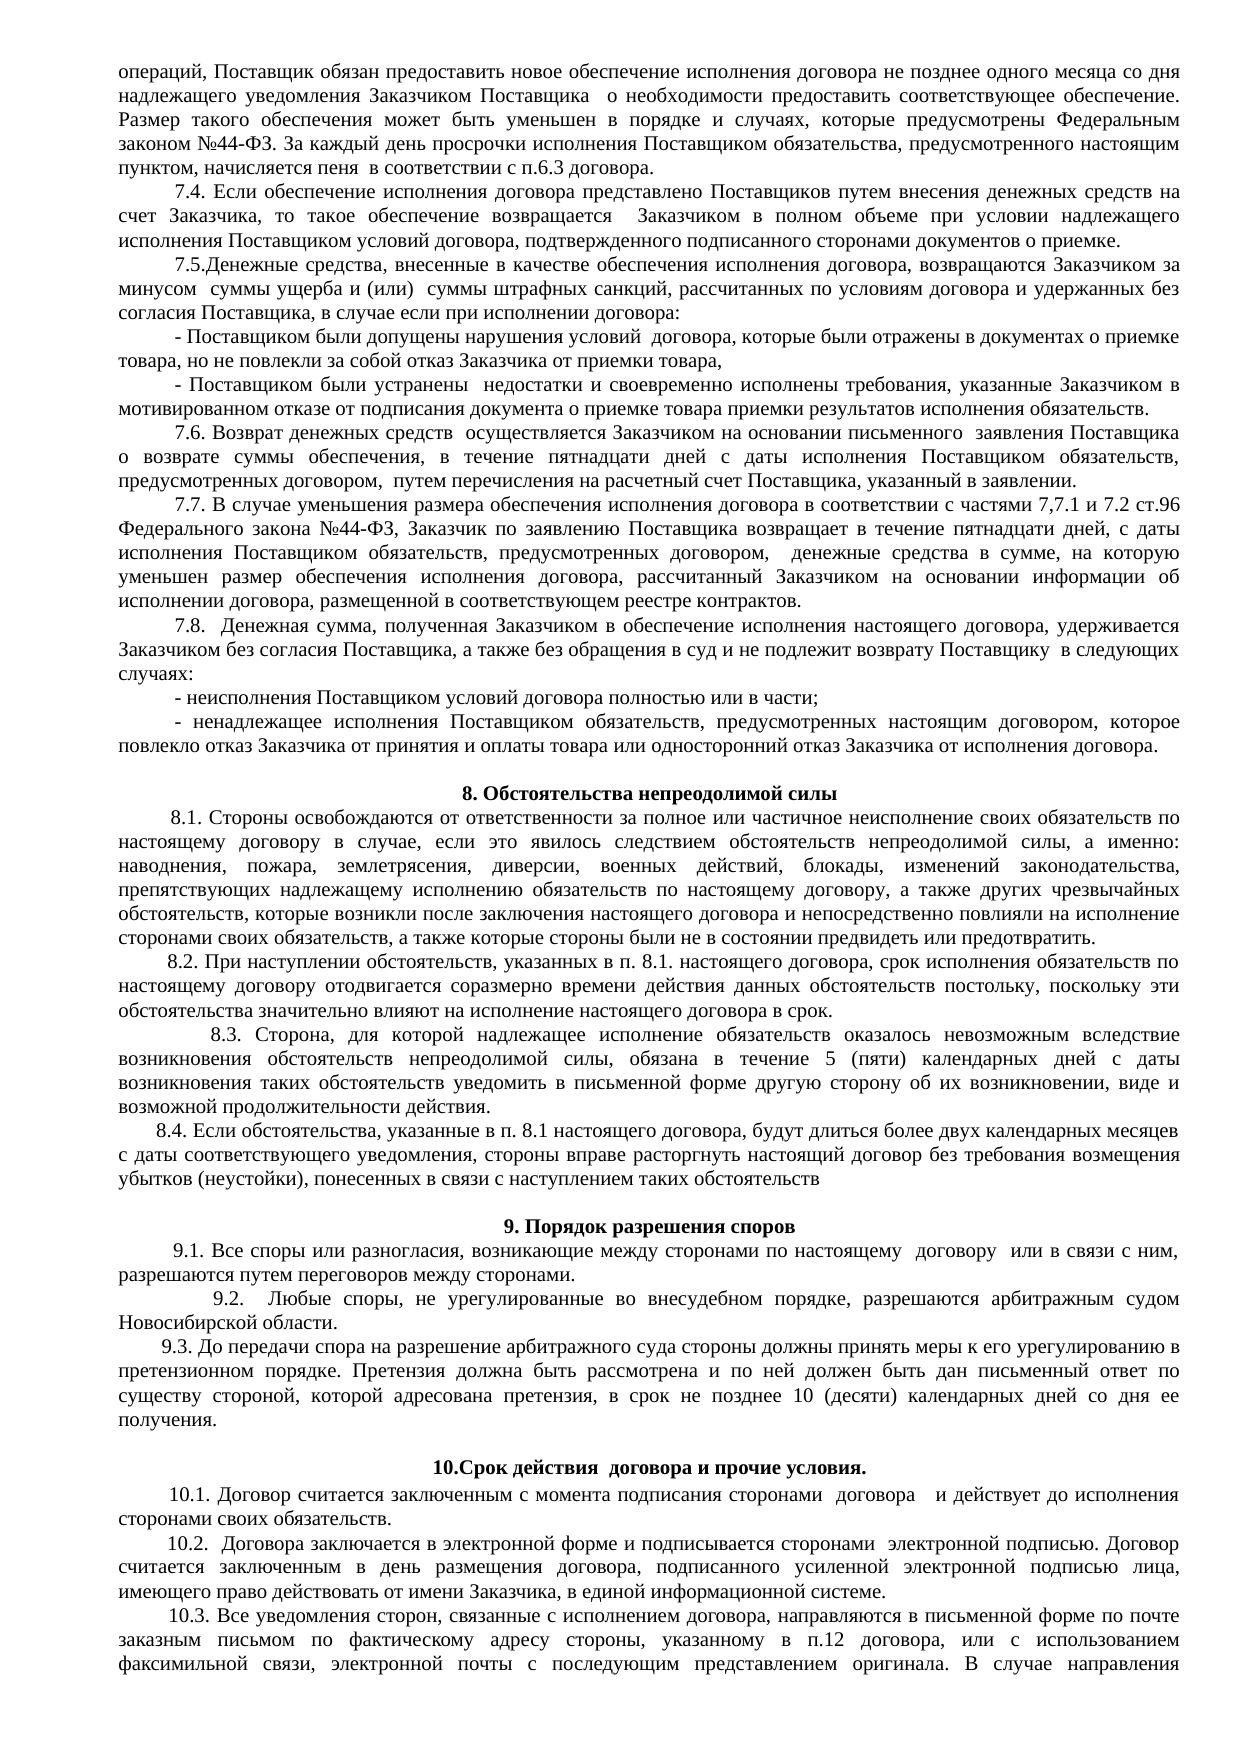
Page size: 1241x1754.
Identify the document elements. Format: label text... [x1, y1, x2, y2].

text - неисполнения Поставщиком условий договора полностью или в части; [118, 685, 1181, 709]
text 7.7. В случае уменьшения размера обеспечения исполнения договора в соответствии с частями 7,7.1 и 7.2 ст.96 Федерального закона №44-ФЗ, Заказчик по заявлению Поставщика возвращает в течение пятнадцати дней, с даты исполнения Поставщиком обязательств, предусмотренных договором, денежные средства в сумме, на которую уменьшен размер обеспечения исполнения договора, рассчитанный Заказчиком на основании информации об исполнении договора, размещенной в соответствующем реестре контрактов. [118, 492, 1181, 612]
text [118, 1603, 1181, 1675]
text 9. Порядок разрешения споров [118, 1214, 1181, 1238]
text 7.8. Денежная сумма, полученная Заказчиком в обеспечение исполнения настоящего договора, удерживается Заказчиком без согласия Поставщика, а также без обращения в суд и не подлежит возврату Поставщику в следующих случаях: [118, 612, 1181, 685]
text - ненадлежащее исполнения Поставщиком обязательств, предусмотренных настоящим договором, которое повлекло отказ Заказчика от принятия и оплаты товара или односторонний отказ Заказчика от исполнения договора. [118, 709, 1181, 757]
text 10.1. Договор считается заключенным с момента подписания сторонами договора и действует до исполнения сторонами своих обязательств. [118, 1482, 1181, 1530]
text 8.3. Сторона, для которой надлежащее исполнение обязательств оказалось невозможным вследствие возникновения обстоятельств непреодолимой силы, обязана в течение 5 (пяти) календарных дней с даты возникновения таких обстоятельств уведомить в письменной форме другую сторону об их возникновении, виде и возможной продолжительности действия. [118, 1022, 1181, 1118]
text 10.Срок действия договора и прочие условия. [118, 1455, 1181, 1479]
text 7.6. Возврат денежных средств осуществляется Заказчиком на основании письменного заявления Поставщика о возврате суммы обеспечения, в течение пятнадцати дней с даты исполнения Поставщиком обязательств, предусмотренных договором, путем перечисления на расчетный счет Поставщика, указанный в заявлении. [118, 420, 1181, 492]
text 7.4. Если обеспечение исполнения договора представлено Поставщиков путем внесения денежных средств на счет Заказчика, то такое обеспечение возвращается Заказчиком в полном объеме при условии надлежащего исполнения Поставщиком условий договора, подтвержденного подписанного сторонами документов о приемке. [118, 179, 1181, 252]
text 9.3. До передачи спора на разрешение арбитражного суда стороны должны принять меры к его урегулированию в претензионном порядке. Претензия должна быть рассмотрена и по ней должен быть дан письменный ответ по существу стороной, которой адресована претензия, в срок не позднее 10 (десяти) календарных дней со дня ее получения. [118, 1334, 1181, 1431]
text 9.2. Любые споры, не урегулированные во внесудебном порядке, разрешаются арбитражным судом Новосибирской области. [118, 1286, 1181, 1334]
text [118, 59, 1181, 179]
text 8.1. Стороны освобождаются от ответственности за полное или частичное неисполнение своих обязательств по настоящему договору в случае, если это явилось следствием обстоятельств непреодолимой силы, а именно: наводнения, пожара, землетрясения, диверсии, военных действий, блокады, изменений законодательства, препятствующих надлежащему исполнению обязательств по настоящему договору, а также других чрезвычайных обстоятельств, которые возникли после заключения настоящего договора и непосредственно повлияли на исполнение сторонами своих обязательств, а также которые стороны были не в состоянии предвидеть или предотвратить. [118, 805, 1181, 949]
text 8.4. Если обстоятельства, указанные в п. 8.1 настоящего договора, будут длиться более двух календарных месяцев с даты соответствующего уведомления, стороны вправе расторгнуть настоящий договор без требования возмещения убытков (неустойки), понесенных в связи с наступлением таких обстоятельств [118, 1118, 1181, 1190]
text 9.1. Все споры или разногласия, возникающие между сторонами по настоящему договору или в связи с ним, разрешаются путем переговоров между сторонами. [118, 1238, 1181, 1286]
text - Поставщиком были допущены нарушения условий договора, которые были отражены в документах о приемке товара, но не повлекли за собой отказ Заказчика от приемки товара, [118, 324, 1181, 372]
text 8.2. При наступлении обстоятельств, указанных в п. 8.1. настоящего договора, срок исполнения обязательств по настоящему договору отодвигается соразмерно времени действия данных обстоятельств постольку, поскольку эти обстоятельства значительно влияют на исполнение настоящего договора в срок. [118, 949, 1181, 1022]
text 8. Обстоятельства непреодолимой силы [118, 781, 1181, 805]
text 7.5.Денежные средства, внесенные в качестве обеспечения исполнения договора, возвращаются Заказчиком за минусом суммы ущерба и (или) суммы штрафных санкций, рассчитанных по условиям договора и удержанных без согласия Поставщика, в случае если при исполнении договора: [118, 252, 1181, 324]
text - Поставщиком были устранены недостатки и своевременно исполнены требования, указанные Заказчиком в мотивированном отказе от подписания документа о приемке товара приемки результатов исполнения обязательств. [118, 372, 1181, 420]
text 10.2. Договора заключается в электронной форме и подписывается сторонами электронной подписью. Договор считается заключенным в день размещения договора, подписанного усиленной электронной подписью лица, имеющего право действовать от имени Заказчика, в единой информационной системе. [118, 1530, 1181, 1603]
